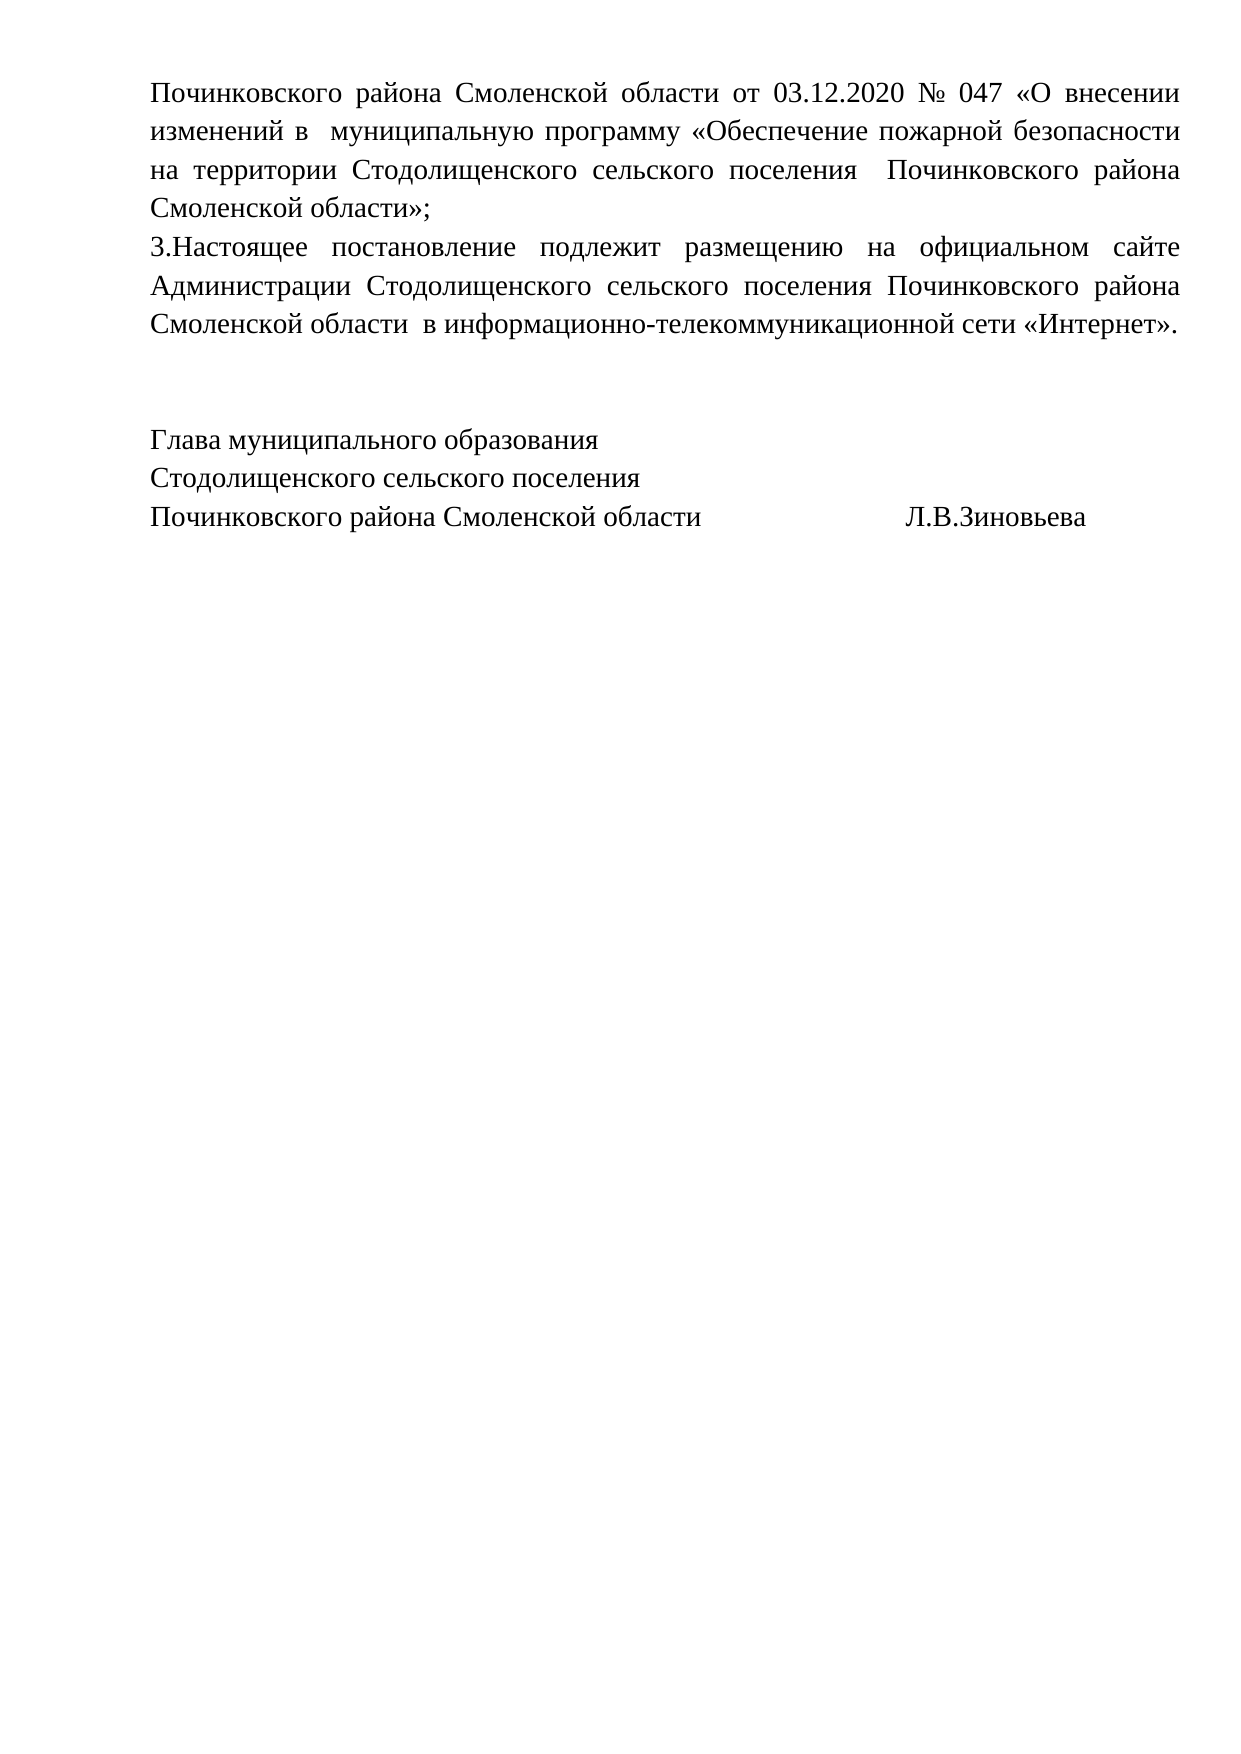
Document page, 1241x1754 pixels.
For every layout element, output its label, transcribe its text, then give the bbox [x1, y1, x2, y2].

text Стодолищенского сельского поселения [150, 460, 1181, 494]
text Глава муниципального образования [150, 422, 1181, 455]
text Починковского района Смоленской области Л.В.Зиновьева [150, 499, 1181, 532]
text Починковского района Смоленской области от 03.12.2020 № 047 «О внесении изменений в муниципальную программу «Обеспечение пожарной безопасности на территории Стодолищенского сельского поселения Починковского района Смоленской области»; [150, 75, 1181, 224]
text 3.Настоящее постановление подлежит размещению на официальном сайте Администрации Стодолищенского сельского поселения Починковского района Смоленской области в информационно-телекоммуникационной сети «Интернет». [150, 229, 1181, 340]
